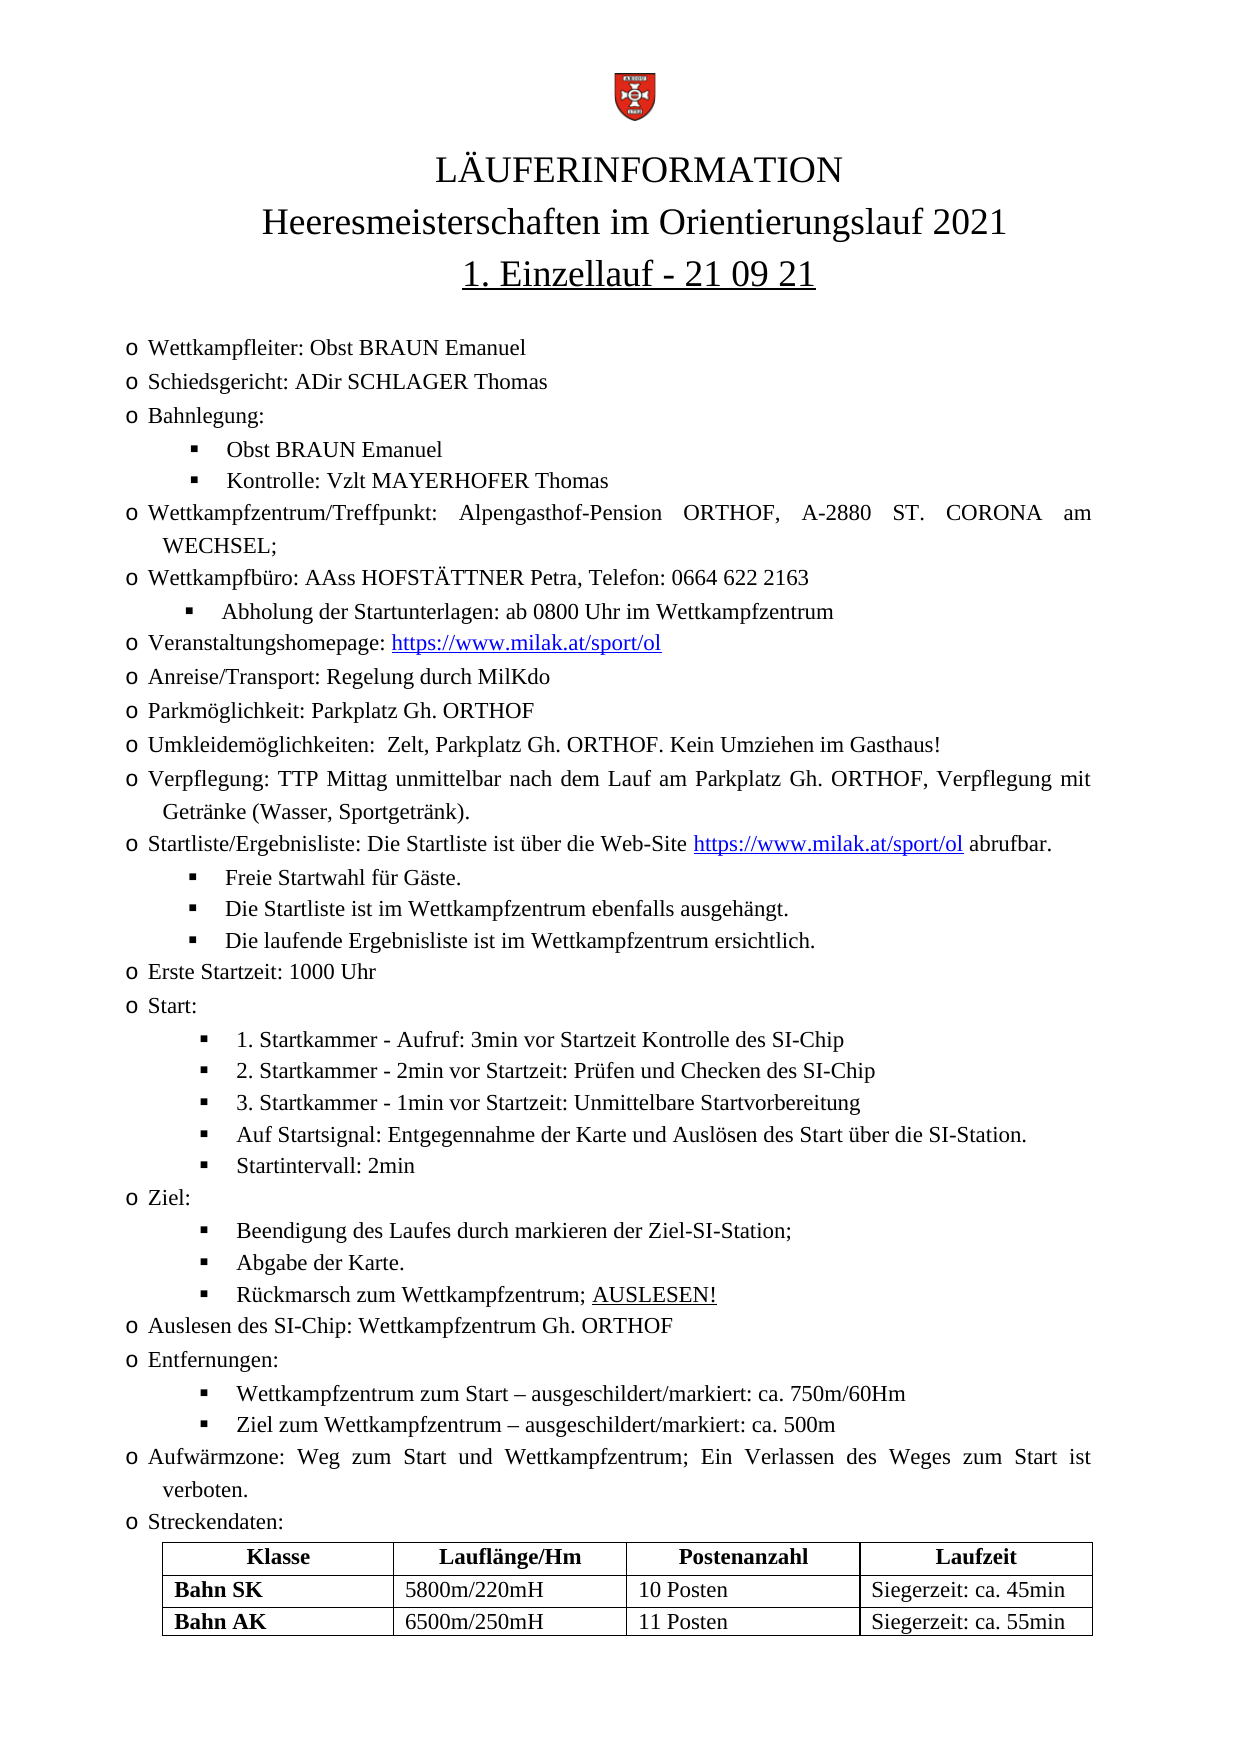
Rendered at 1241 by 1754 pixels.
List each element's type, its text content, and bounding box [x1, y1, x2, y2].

text 1. Einzellauf - 21 09 21 [185, 251, 1093, 294]
list Kontrolle: Vzlt MAYERHOFER Thomas [189, 467, 1093, 494]
list Anreise/Transport: Regelung durch MilKdo [125, 663, 1093, 691]
list Auslesen des SI-Chip: Wettkampfzentrum Gh. ORTHOF [125, 1312, 1093, 1341]
list Rückmarsch zum Wettkampfzentrum; AUSLESEN! [199, 1281, 1093, 1307]
list Entfernungen: [125, 1346, 1093, 1374]
list Abholung der Startunterlagen: ab 0800 Uhr im Wettkampfzentrum [184, 598, 1093, 624]
table_cell 5800m/220mH [394, 1576, 626, 1607]
list Umkleidemöglichkeiten: Zelt, Parkplatz Gh. ORTHOF. Kein Umziehen im Gasthaus! [125, 731, 1093, 759]
list Veranstaltungshomepage: https://www.milak.at/sport/ol [125, 629, 1093, 657]
list Beendigung des Laufes durch markieren der Ziel-SI-Station; [199, 1218, 1093, 1244]
list Auf Startsignal: Entgegennahme der Karte und Auslösen des Start über die SI-Station. [199, 1121, 1093, 1147]
text Heeresmeisterschaften im Orientierungslauf 2021 [148, 199, 1093, 242]
table_header Postenanzahl [627, 1543, 859, 1574]
list Ziel: [125, 1184, 1093, 1212]
list Parkmöglichkeit: Parkplatz Gh. ORTHOF [125, 697, 1093, 725]
list Erste Startzeit: 1000 Uhr [125, 958, 1093, 986]
picture [614, 73, 656, 121]
table_cell 10 Posten [627, 1576, 859, 1607]
list Freie Startwahl für Gäste. [187, 863, 1093, 890]
list Start: [125, 992, 1093, 1020]
table_cell Bahn SK [163, 1576, 393, 1607]
list Wettkampfzentrum zum Start – ausgeschildert/markiert: ca. 750m/60Hm [199, 1380, 1093, 1406]
list Schiedsgericht: ADir SCHLAGER Thomas [125, 368, 1093, 396]
list Ziel zum Wettkampfzentrum – ausgeschildert/markiert: ca. 500m [199, 1412, 1093, 1438]
list Abgabe der Karte. [199, 1249, 1093, 1276]
list Bahnlegung: [125, 402, 1093, 430]
list Verpflegung: TTP Mittag unmittelbar nach dem Lauf am Parkplatz Gh. ORTHOF, Verpflegung mit Getränke (Wasser, Sportgetränk). [125, 765, 1093, 824]
list Obst BRAUN Emanuel [189, 436, 1093, 462]
list 3. Startkammer - 1min vor Startzeit: Unmittelbare Startvorbereitung [199, 1089, 1093, 1115]
list Aufwärmzone: Weg zum Start und Wettkampfzentrum; Ein Verlassen des Weges zum Start ist verboten. [125, 1443, 1093, 1503]
table_header Laufzeit [861, 1543, 1092, 1574]
table_header Klasse [163, 1543, 393, 1574]
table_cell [861, 1608, 1092, 1634]
table_header Lauflänge/Hm [394, 1543, 626, 1574]
list Wettkampfbüro: AAss HOFSTÄTTNER Petra, Telefon: 0664 622 2163 [125, 564, 1093, 592]
list Die Startliste ist im Wettkampfzentrum ebenfalls ausgehängt. [187, 895, 1093, 921]
list Wettkampfzentrum/Treffpunkt: Alpengasthof-Pension ORTHOF, A-2880 ST. CORONA am WECHSEL; [125, 499, 1093, 559]
list 2. Startkammer - 2min vor Startzeit: Prüfen und Checken des SI-Chip [199, 1057, 1093, 1084]
list 1. Startkammer - Aufruf: 3min vor Startzeit Kontrolle des SI-Chip [199, 1026, 1093, 1052]
table_cell Bahn AK [163, 1608, 393, 1634]
list Wettkampfleiter: Obst BRAUN Emanuel [125, 334, 1093, 362]
text LÄUFERINFORMATION [185, 148, 1093, 191]
table_cell Siegerzeit: ca. 45min [861, 1576, 1092, 1607]
list Streckendaten: [125, 1508, 1093, 1536]
list Startintervall: 2min [199, 1152, 1093, 1178]
table_cell 11 Posten [627, 1608, 859, 1634]
list Die laufende Ergebnisliste ist im Wettkampfzentrum ersichtlich. [187, 927, 1093, 953]
list Startliste/Ergebnisliste: Die Startliste ist über die Web-Site https://www.milak.at/sport/ol abrufbar. [125, 830, 1093, 858]
table_cell 6500m/250mH [394, 1608, 626, 1634]
